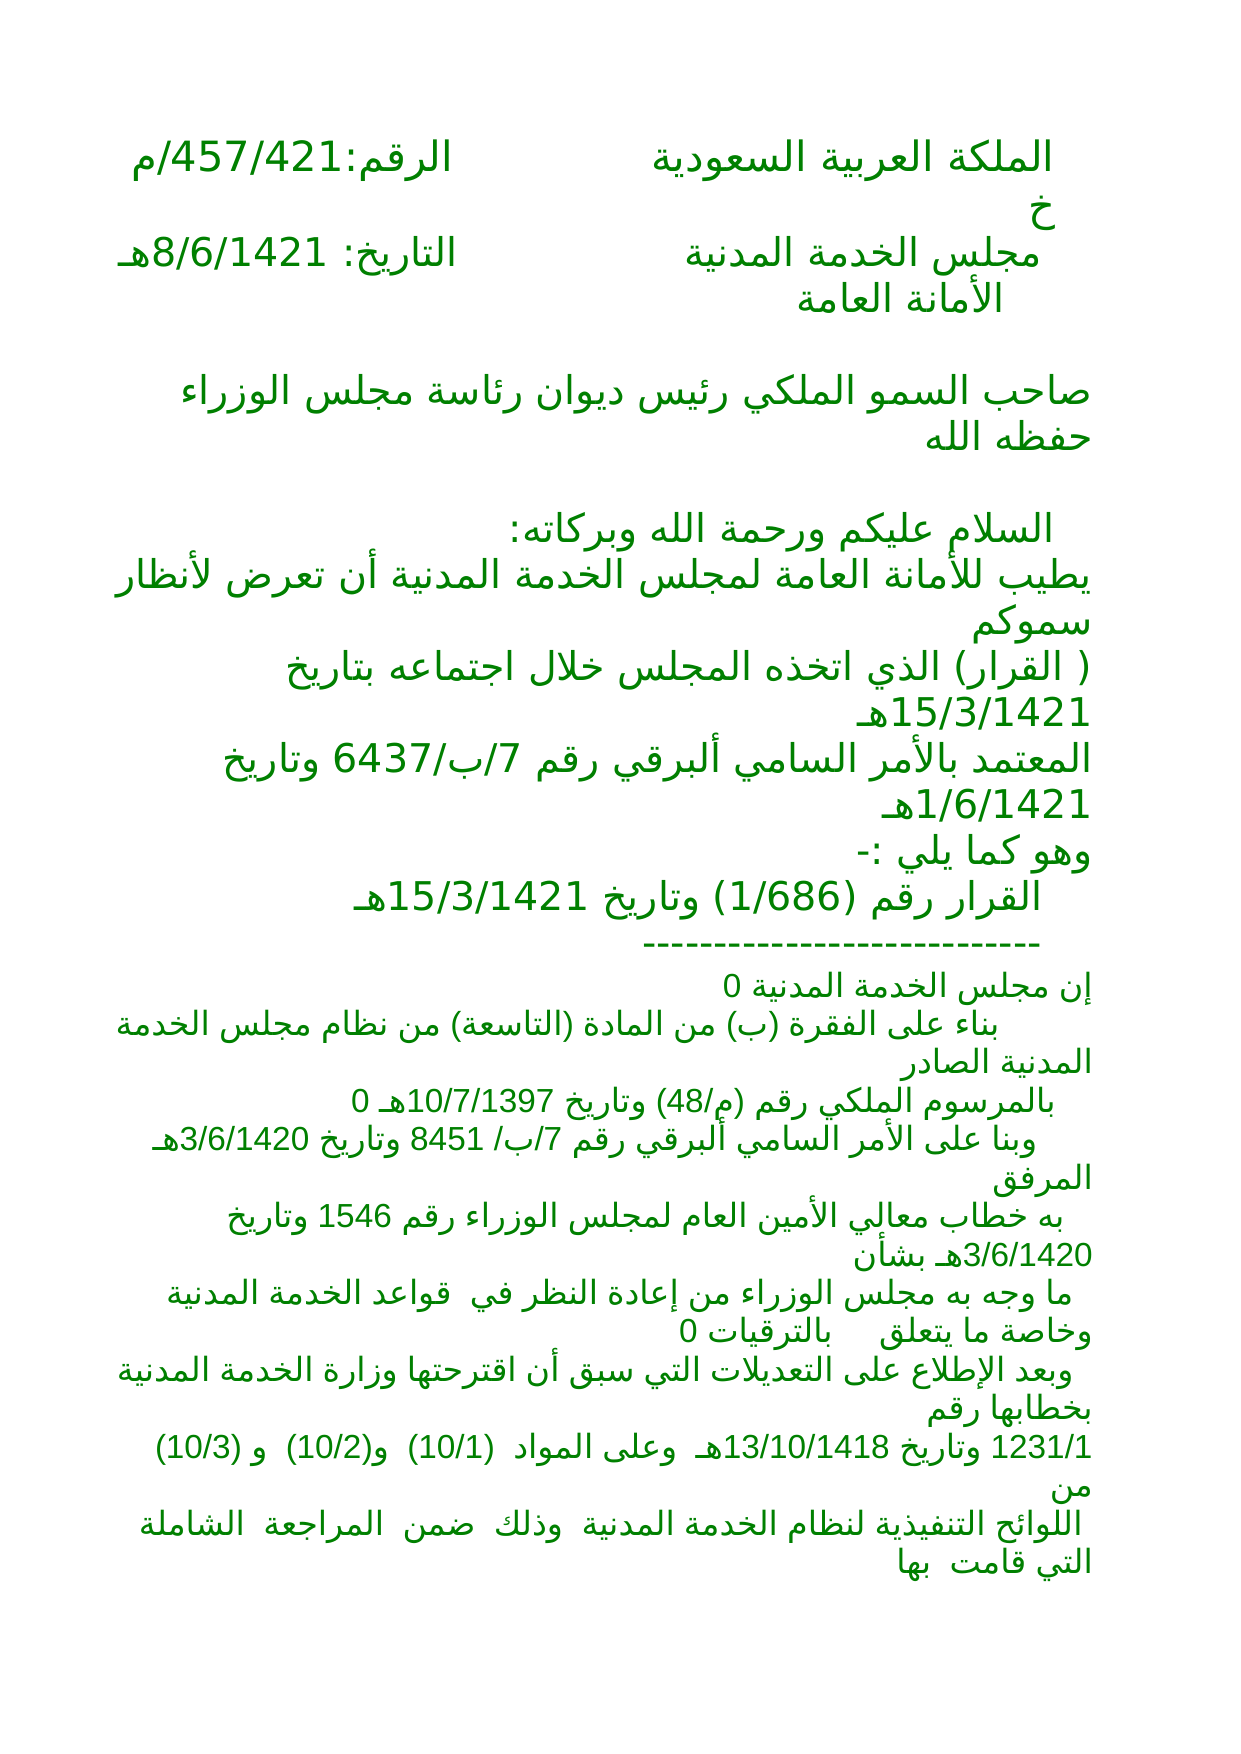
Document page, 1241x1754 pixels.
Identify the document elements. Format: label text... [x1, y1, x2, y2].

text وبعد الإطلاع على التعديلات التي سبق أن اقترحتها وزارة الخدمة المدنية بخطابها رقم [103, 1350, 1093, 1427]
text المعتمد بالأمر السامي ألبرقي رقم 7/ب/6437 وتاريخ 1/6/1421هـ [103, 735, 1093, 827]
text إن مجلس الخدمة المدنية 0 [103, 966, 1093, 1004]
text ---------------------------- [103, 919, 1093, 966]
text اللوائح التنفيذية لنظام الخدمة المدنية وذلك ضمن المراجعة الشاملة التي قامت بها [103, 1504, 1093, 1581]
text السلام عليكم ورحمة الله وبركاته: [103, 505, 1093, 551]
text بناء على الفقرة (ب) من المادة (التاسعة) من نظام مجلس الخدمة المدنية الصادر [103, 1004, 1093, 1081]
text مجلس الخدمة المدنية التاريخ: 8/6/1421هـ [103, 230, 1055, 276]
text صاحب السمو الملكي رئيس ديوان رئاسة مجلس الوزراء حفظه الله [103, 368, 1093, 460]
text القرار رقم (1/686) وتاريخ 15/3/1421هـ [103, 873, 1093, 919]
text 1231/1 وتاريخ 13/10/1418هـ وعلى المواد (10/1) و(10/2) و (10/3) من [103, 1427, 1093, 1504]
text يطيب للأمانة العامة لمجلس الخدمة المدنية أن تعرض لأنظار سموكم [103, 551, 1093, 643]
text وبنا على الأمر السامي ألبرقي رقم 7/ب/ 8451 وتاريخ 3/6/1420هـ المرفق [103, 1119, 1093, 1196]
text وهو كما يلي :- [103, 827, 1093, 873]
text ( القرار) الذي اتخذه المجلس خلال اجتماعه بتاريخ 15/3/1421هـ [103, 643, 1093, 735]
text الملكة العربية السعودية الرقم:457/421/م خ [103, 133, 1055, 230]
text الأمانة العامة [103, 276, 1055, 322]
text به خطاب معالي الأمين العام لمجلس الوزراء رقم 1546 وتاريخ 3/6/1420هـ بشأن [103, 1196, 1093, 1273]
text بالمرسوم الملكي رقم (م/48) وتاريخ 10/7/1397هـ 0 [103, 1081, 1093, 1119]
text ما وجه به مجلس الوزراء من إعادة النظر في قواعد الخدمة المدنية وخاصة ما يتعلق بالترقيات 0 [103, 1273, 1093, 1350]
